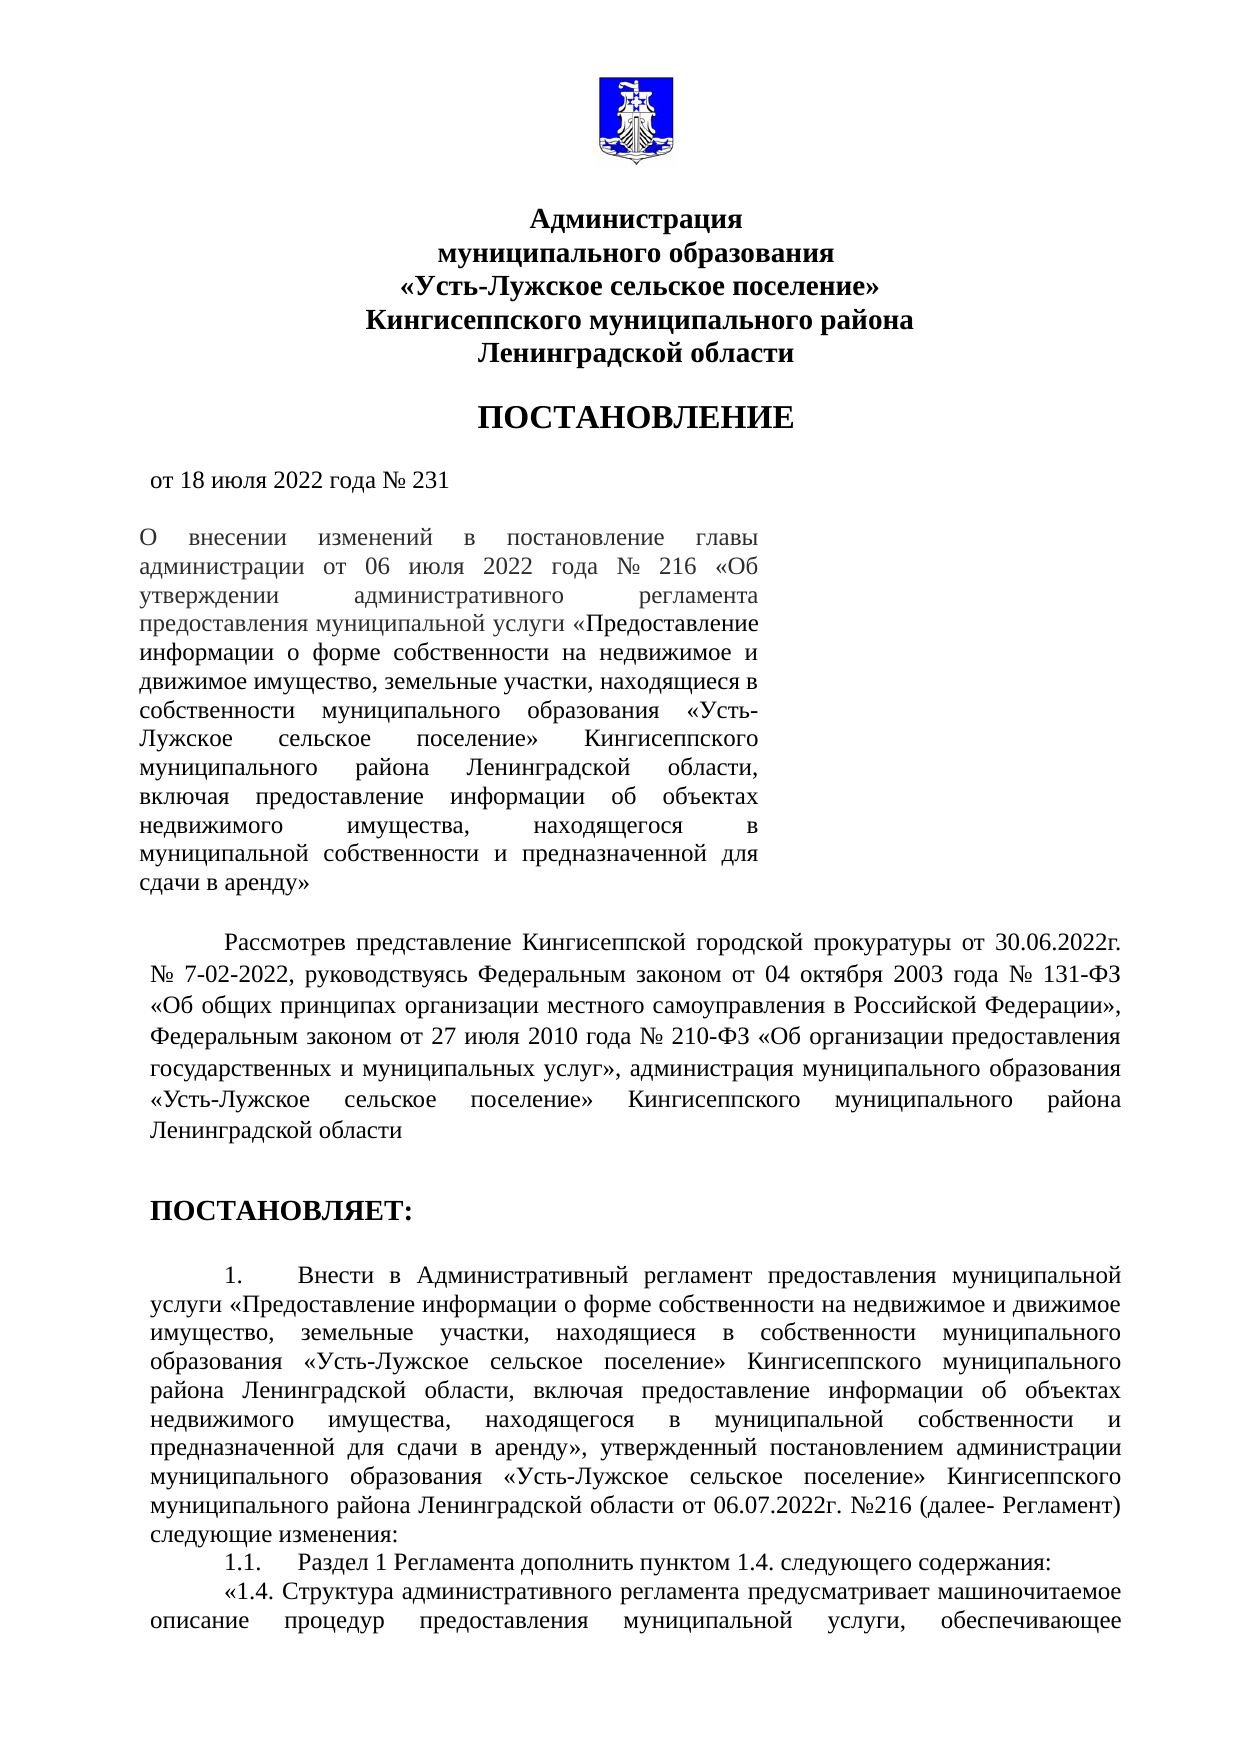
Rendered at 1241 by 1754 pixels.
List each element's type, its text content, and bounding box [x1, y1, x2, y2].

text от 18 июля 2022 года № 231 [150, 465, 1122, 493]
text ПОСТАНОВЛЕНИЕ [150, 398, 1122, 436]
text Ленинградской области [150, 335, 1122, 369]
text Администрация [150, 201, 1122, 235]
table_header О внесении изменений в постановление главы администрации от 06 июля 2022 года № 216 «Об утверждении административного регламента предоставления муниципальной услуги «Предоставление информации о форме собственности на недвижимое и движимое имущество, земельные участки, находящиеся в собственности муниципального образования «Усть-Лужское сельское поселение» Кингисеппского муниципального района Ленинградской области, включая предоставление информации об объектах недвижимого имущества, находящегося в муниципальной собственности и предназначенной для сдачи в аренду» [139, 522, 770, 896]
subtitle Рассмотрев представление Кингисеппской городской прокуратуры от 30.06.2022г. № 7-02-2022, руководствуясь Федеральным законом от 04 октября 2003 года № 131-ФЗ «Об общих принципах организации местного самоуправления в Российской Федерации», Федеральным законом от 27 июля 2010 года № 210-ФЗ «Об организации предоставления государственных и муниципальных услуг», администрация муниципального образования «Усть-Лужское сельское поселение» Кингисеппского муниципального района Ленинградской области [150, 925, 1122, 1144]
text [150, 1576, 1122, 1634]
list Раздел 1 Регламента дополнить пунктом 1.4. следующего содержания: [150, 1547, 1122, 1576]
text муниципального образования [150, 235, 1122, 268]
picture [592, 73, 680, 168]
text ПОСТАНОВЛЯЕТ: [150, 1193, 1122, 1226]
text «Усть-Лужское сельское поселение» [150, 268, 1122, 302]
list Внести в Административный регламент предоставления муниципальной услуги «Предоставление информации о форме собственности на недвижимое и движимое имущество, земельные участки, находящиеся в собственности муниципального образования «Усть-Лужское сельское поселение» Кингисеппского муниципального района Ленинградской области, включая предоставление информации об объектах недвижимого имущества, находящегося в муниципальной собственности и предназначенной для сдачи в аренду», утвержденный постановлением администрации муниципального образования «Усть-Лужское сельское поселение» Кингисеппского муниципального района Ленинградской области от 06.07.2022г. №216 (далее- Регламент) следующие изменения: [150, 1260, 1122, 1547]
text Кингисеппского муниципального района [150, 302, 1122, 335]
